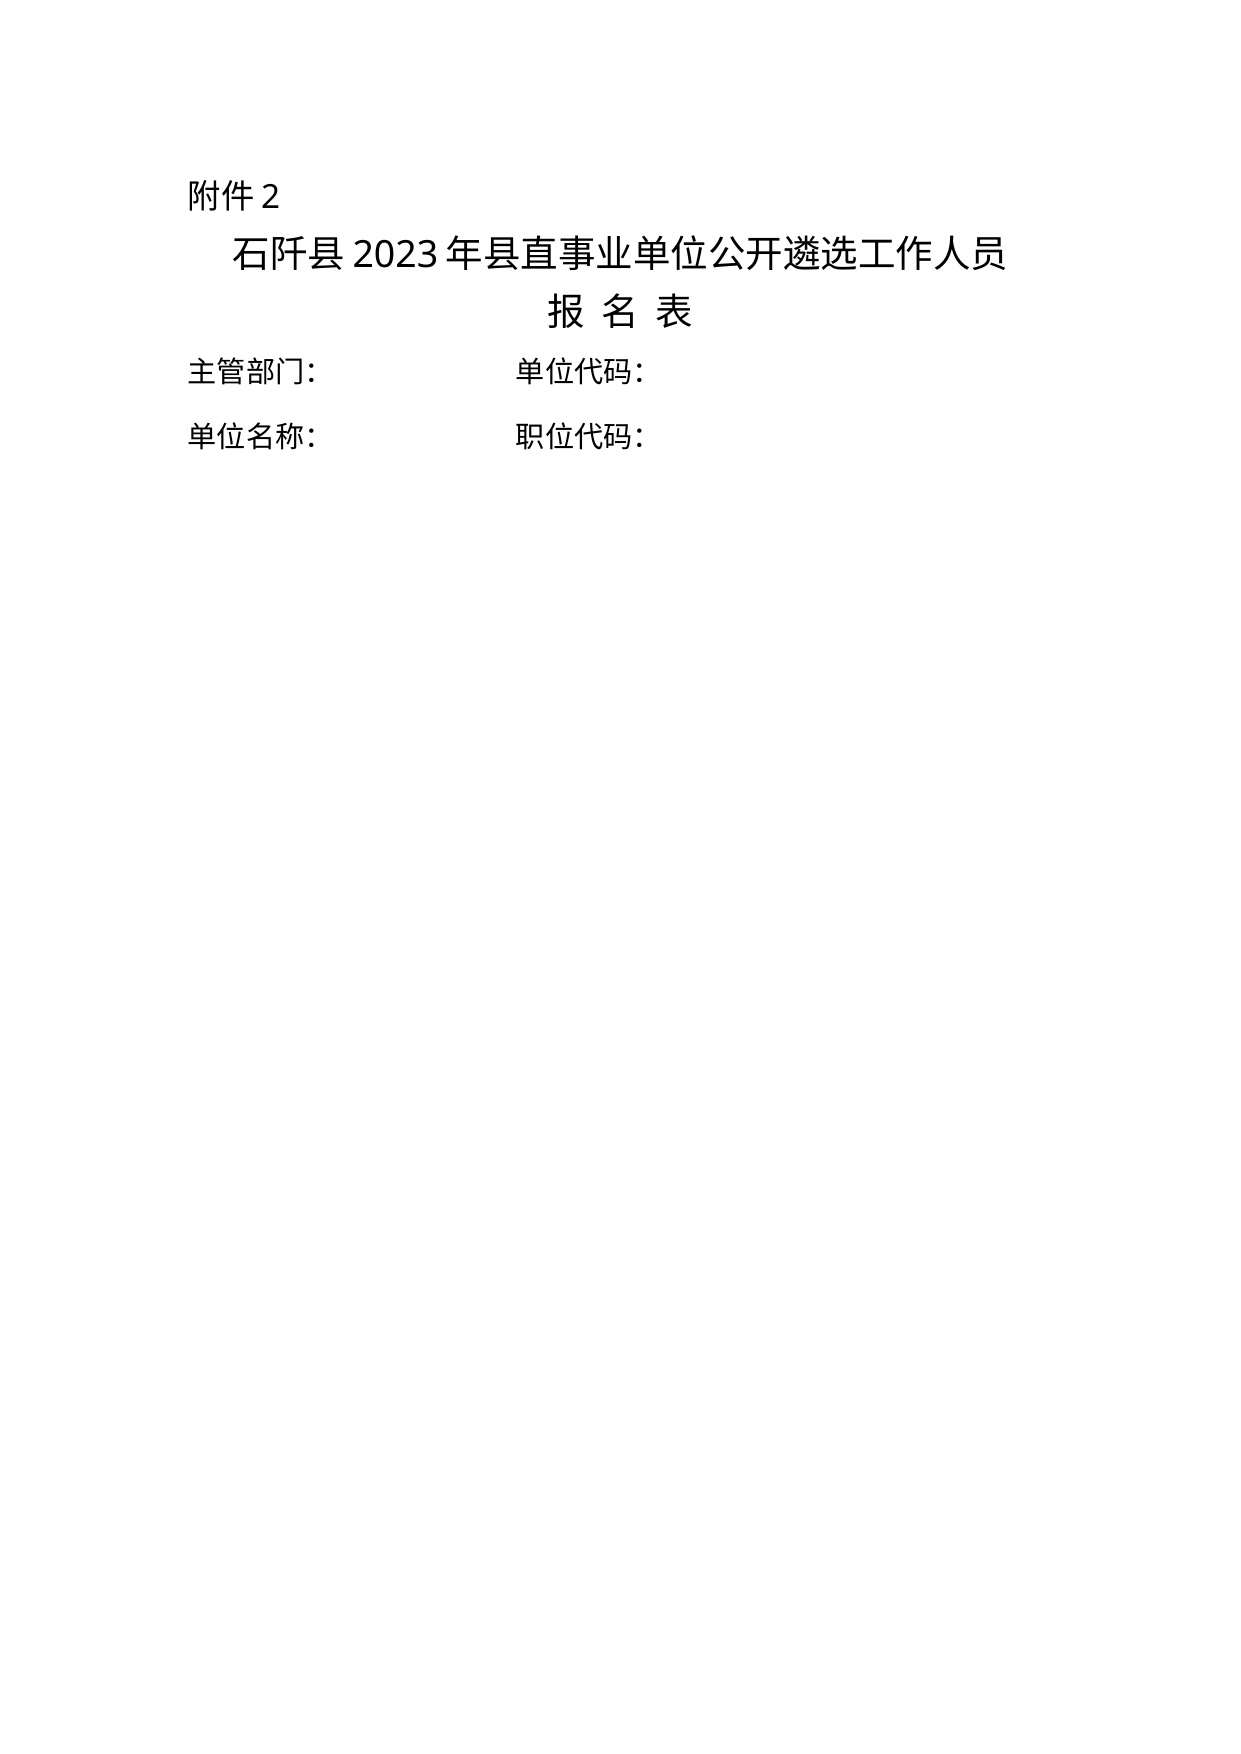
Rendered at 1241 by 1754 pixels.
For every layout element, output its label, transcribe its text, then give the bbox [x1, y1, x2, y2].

text 报 名 表 [187, 279, 1053, 337]
text 附件2 [187, 162, 1053, 220]
text 主管部门： 单位代码： [187, 337, 1053, 402]
text 石阡县2023年县直事业单位公开遴选工作人员 [187, 220, 1053, 279]
text 单位名称： 职位代码： [187, 402, 1053, 467]
